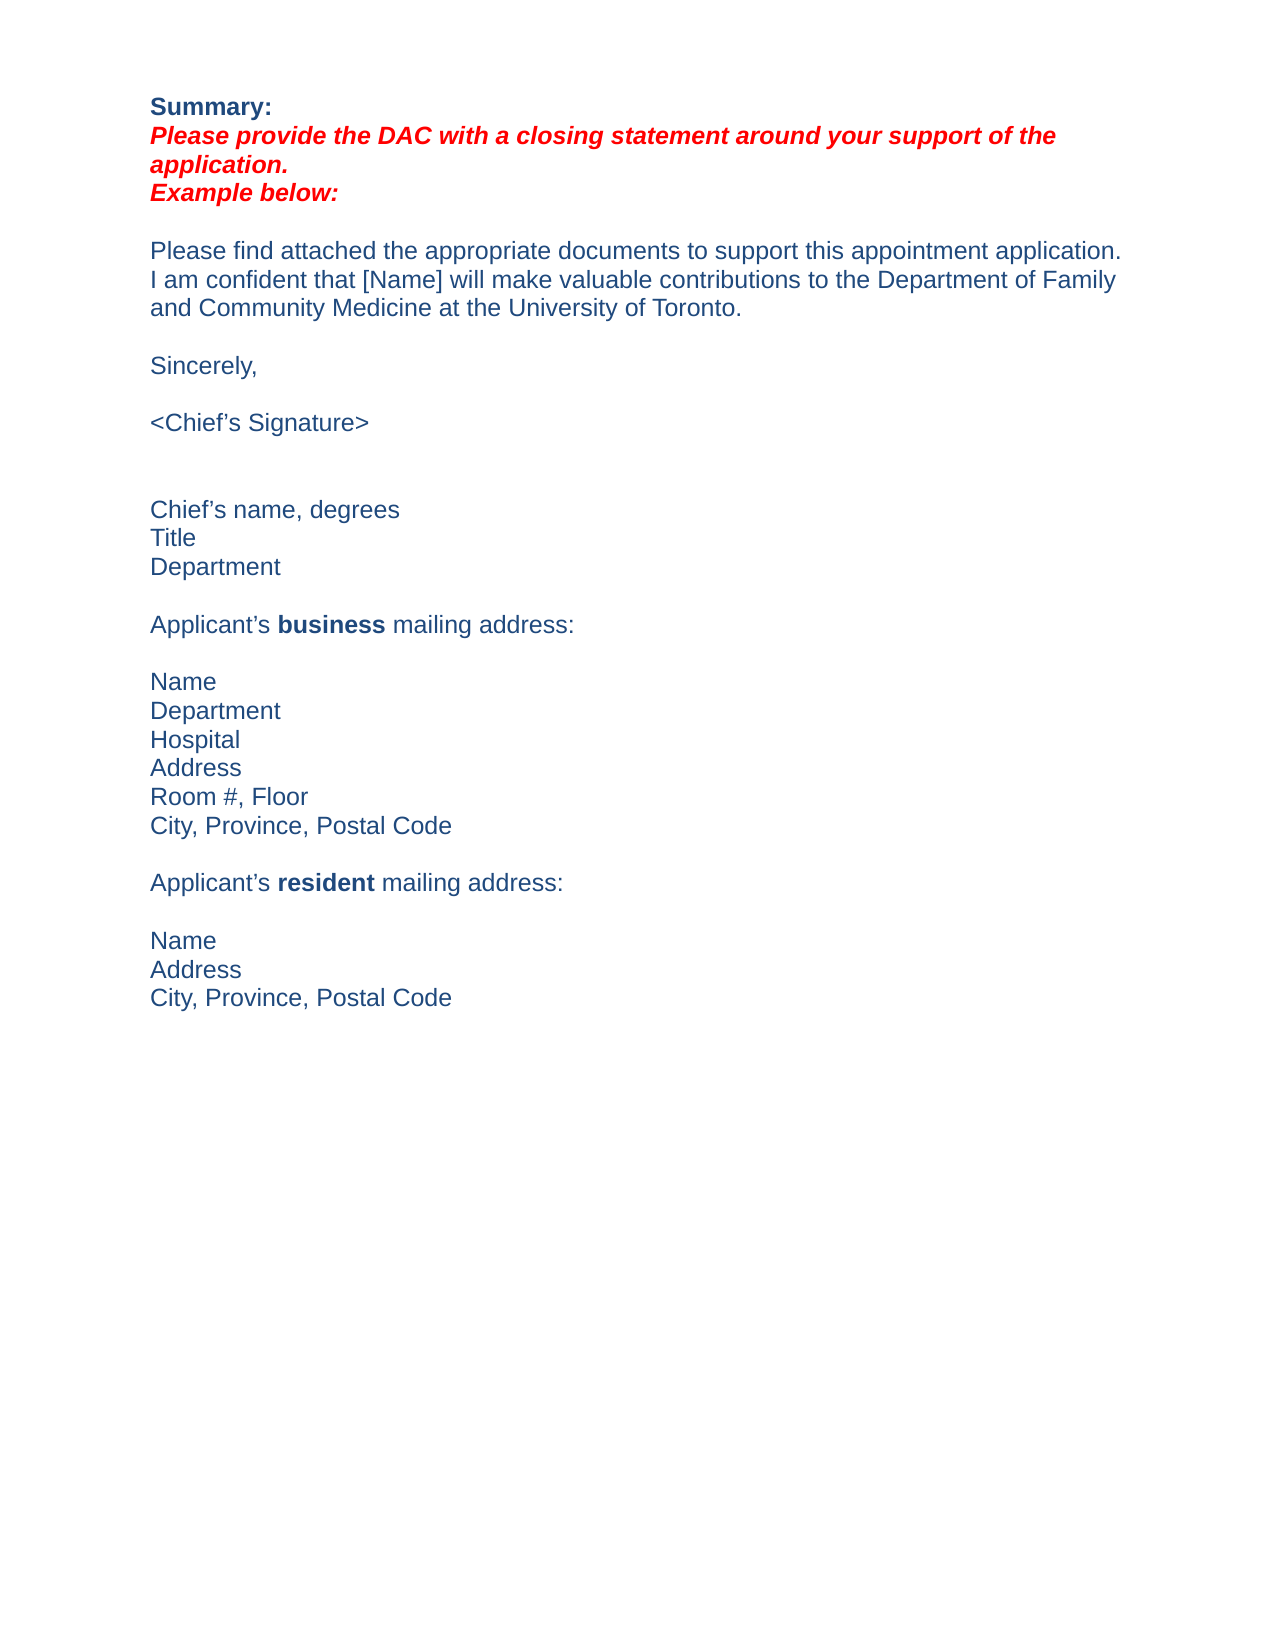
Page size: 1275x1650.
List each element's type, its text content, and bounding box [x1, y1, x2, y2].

text Applicant’s business mailing address: [150, 610, 1125, 638]
text City, Province, Postal Code [150, 983, 1125, 1012]
text Department [150, 552, 1125, 581]
text Department [150, 696, 1125, 725]
text Please provide the DAC with a closing statement around your support of the application. [150, 121, 1125, 178]
text Room #, Floor [150, 782, 1125, 811]
text Chief’s name, degrees [150, 495, 1125, 523]
text Title [150, 523, 1125, 552]
text Name [150, 926, 1125, 955]
text Hospital [150, 725, 1125, 753]
text Address [150, 753, 1125, 782]
text <Chief’s Signature> [150, 408, 1125, 437]
text Sincerely, [150, 351, 1125, 380]
text Applicant’s resident mailing address: [150, 868, 1125, 897]
text Summary: [150, 92, 1125, 121]
text Name [150, 667, 1125, 696]
text Example below: [150, 178, 1125, 207]
text Address [150, 955, 1125, 983]
text Please find attached the appropriate documents to support this appointment application. I am confident that [Name] will make valuable contributions to the Department of Family and Community Medicine at the University of Toronto. [150, 236, 1125, 322]
text City, Province, Postal Code [150, 811, 1125, 840]
